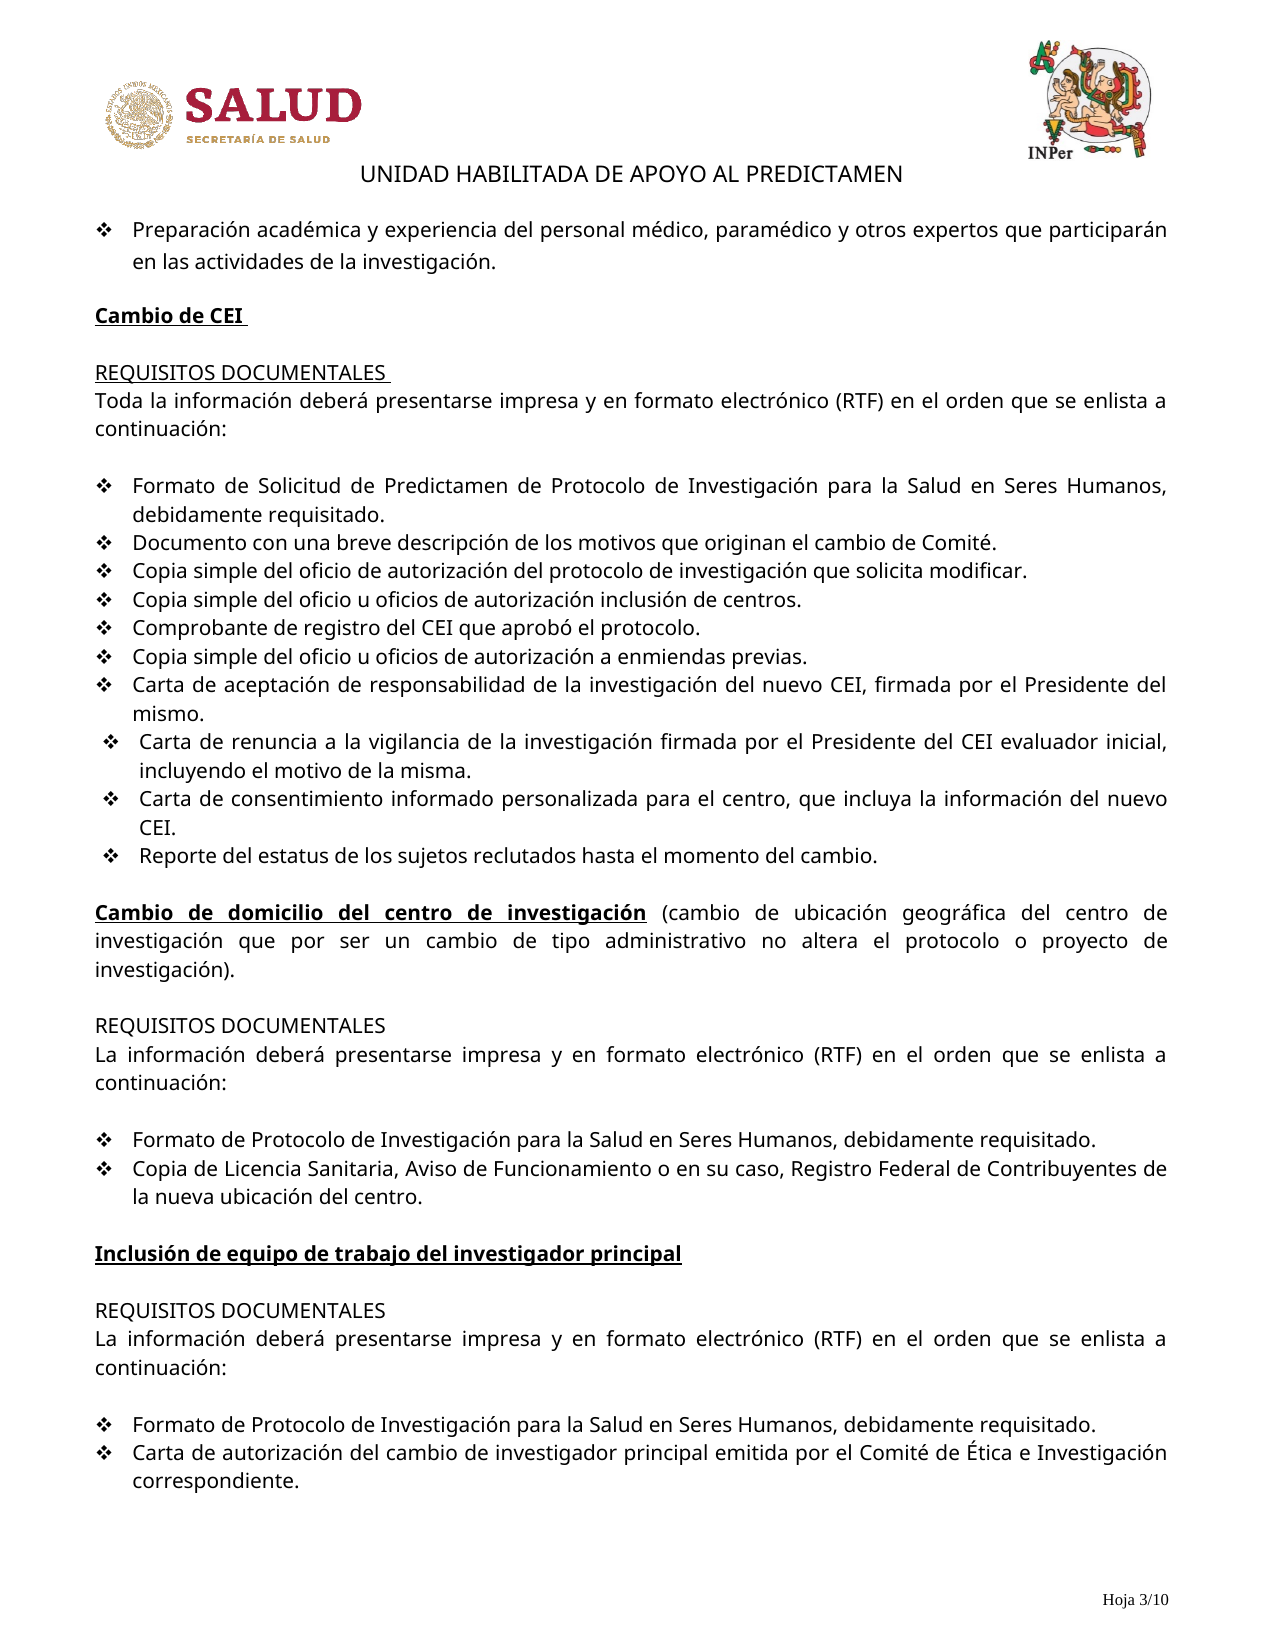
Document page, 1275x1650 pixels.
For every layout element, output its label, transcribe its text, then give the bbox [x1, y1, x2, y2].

list Carta de consentimiento informado personalizada para el centro, que incluya la información del nuevo CEI. [101, 784, 1169, 841]
text Cambio de CEI [94, 301, 1169, 329]
text REQUISITOS DOCUMENTALES [94, 1296, 1169, 1324]
list Preparación académica y experiencia del personal médico, paramédico y otros expertos que participarán en las actividades de la investigación. [94, 215, 1169, 276]
list Copia simple del oficio u oficios de autorización inclusión de centros. [94, 585, 1169, 613]
picture [1028, 40, 1154, 161]
list Carta de aceptación de responsabilidad de la investigación del nuevo CEI, firmada por el Presidente del mismo. [94, 670, 1169, 727]
text REQUISITOS DOCUMENTALES [94, 1012, 1169, 1040]
list Formato de Protocolo de Investigación para la Salud en Seres Humanos, debidamente requisitado. [94, 1410, 1169, 1438]
list Copia simple del oficio u oficios de autorización a enmiendas previas. [94, 642, 1169, 670]
text Toda la información deberá presentarse impresa y en formato electrónico (RTF) en el orden que se enlista a continuación: [94, 386, 1169, 443]
text La información deberá presentarse impresa y en formato electrónico (RTF) en el orden que se enlista a continuación: [94, 1040, 1169, 1097]
text Inclusión de equipo de trabajo del investigador principal [94, 1239, 1169, 1268]
text Cambio de domicilio del centro de investigación (cambio de ubicación geográfica del centro de investigación que por ser un cambio de tipo administrativo no altera el protocolo o proyecto de investigación). [94, 898, 1169, 983]
list Documento con una breve descripción de los motivos que originan el cambio de Comité. [94, 528, 1169, 557]
list Formato de Protocolo de Investigación para la Salud en Seres Humanos, debidamente requisitado. [94, 1125, 1169, 1154]
picture [94, 61, 373, 168]
list Copia de Licencia Sanitaria, Aviso de Funcionamiento o en su caso, Registro Federal de Contribuyentes de la nueva ubicación del centro. [94, 1154, 1169, 1211]
list Comprobante de registro del CEI que aprobó el protocolo. [94, 613, 1169, 642]
list Carta de autorización del cambio de investigador principal emitida por el Comité de Ética e Investigación correspondiente. [94, 1438, 1169, 1495]
list Reporte del estatus de los sujetos reclutados hasta el momento del cambio. [101, 841, 1169, 869]
list Copia simple del oficio de autorización del protocolo de investigación que solicita modificar. [94, 557, 1169, 585]
list Carta de renuncia a la vigilancia de la investigación firmada por el Presidente del CEI evaluador inicial, incluyendo el motivo de la misma. [101, 727, 1169, 784]
text REQUISITOS DOCUMENTALES [94, 358, 1169, 386]
text La información deberá presentarse impresa y en formato electrónico (RTF) en el orden que se enlista a continuación: [94, 1324, 1169, 1381]
list Formato de Solicitud de Predictamen de Protocolo de Investigación para la Salud en Seres Humanos, debidamente requisitado. [94, 471, 1169, 528]
